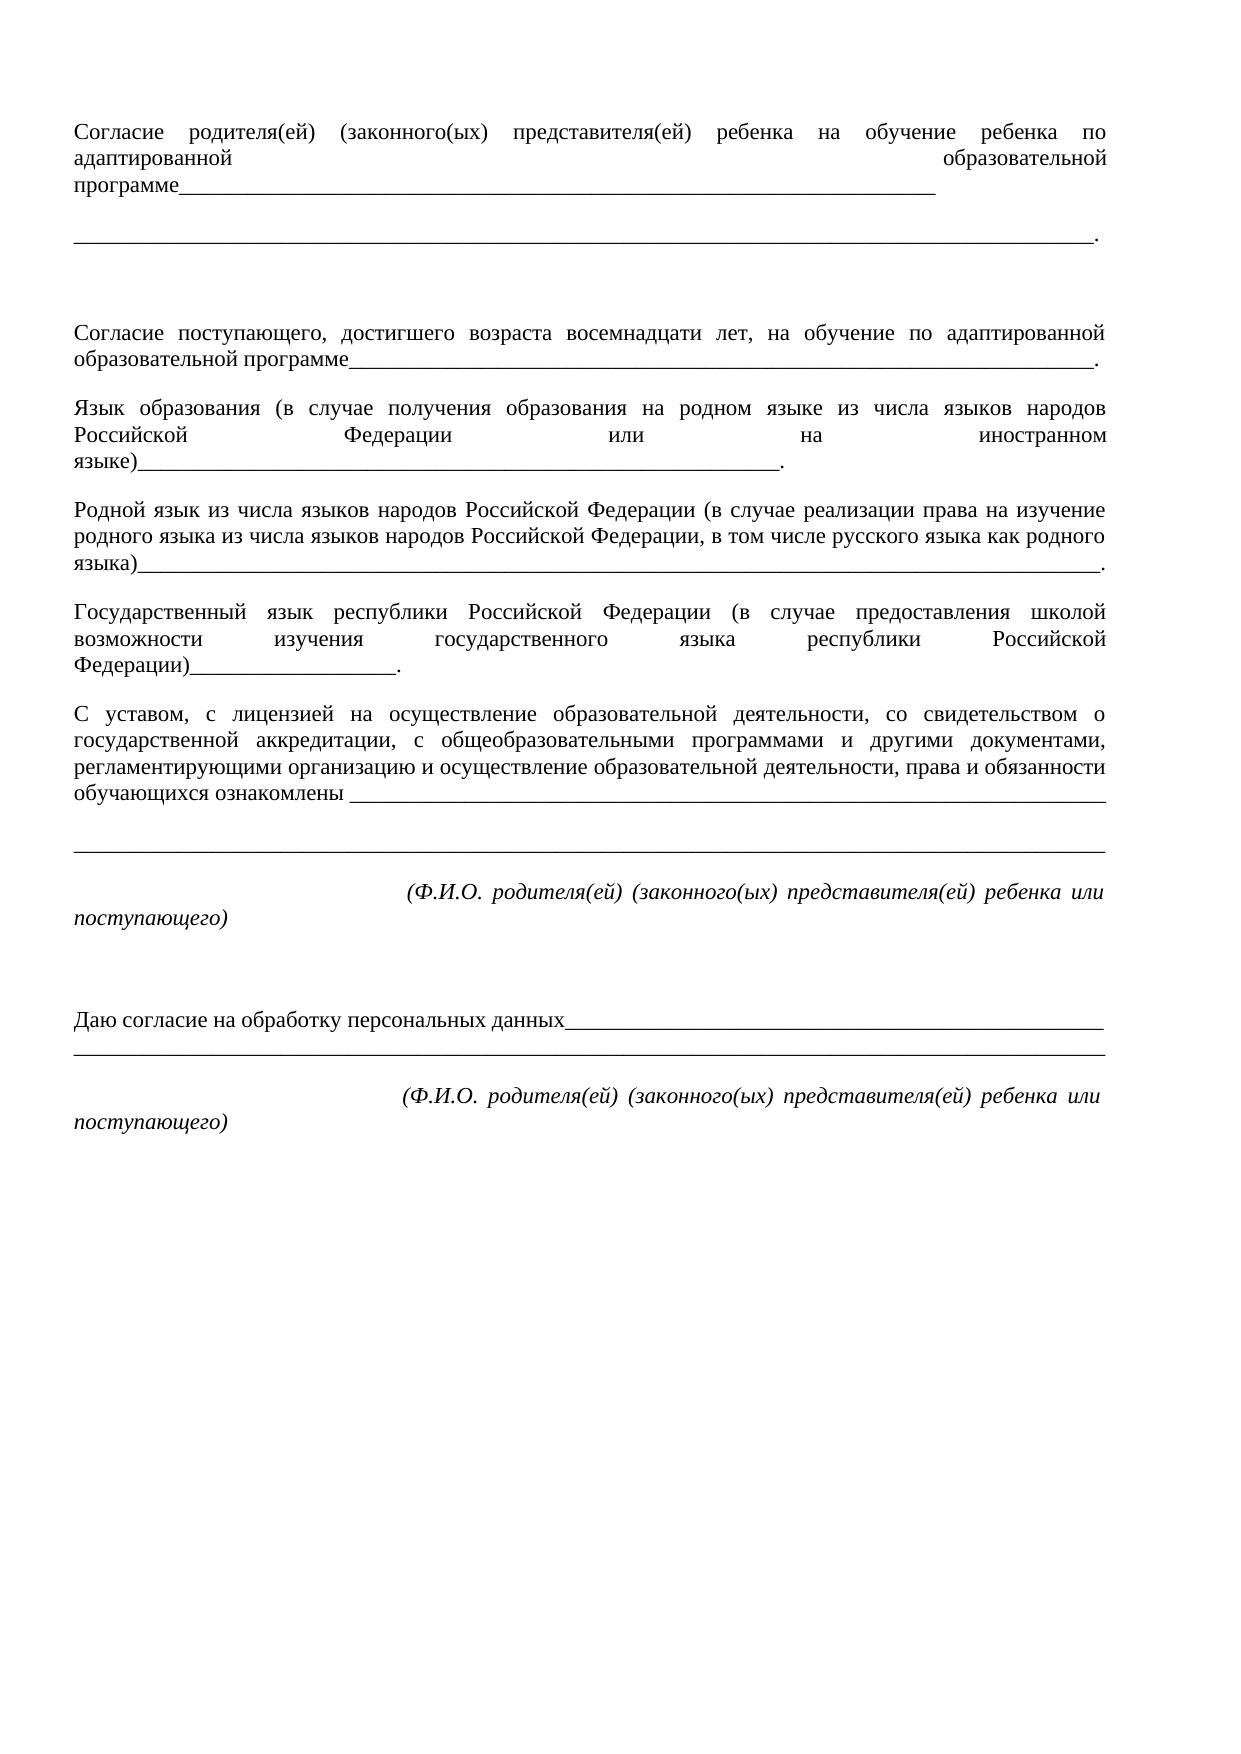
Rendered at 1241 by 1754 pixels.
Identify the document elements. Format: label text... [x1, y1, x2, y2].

text __________________________________________________________________________________________ [74, 828, 1107, 855]
text Даю согласие на обработку персональных данных_______________________________________________ [74, 1006, 1107, 1032]
text Согласие родителя(ей) (законного(ых) представителя(ей) ребенка на обучение ребенка по адаптированной образовательной программе__________________________________________________________________ [74, 118, 1107, 197]
text Согласие поступающего, достигшего возраста восемнадцати лет, на обучение по адаптированной образовательной программе_________________________________________________________________. [74, 319, 1107, 371]
text __________________________________________________________________________________________ [74, 1032, 1107, 1059]
text Государственный язык республики Российской Федерации (в случае предоставления школой возможности изучения государственного языка республики Российской Федерации)__________________. [74, 598, 1107, 677]
text С уставом, с лицензией на осуществление образовательной деятельности, со свидетельством о государственной аккредитации, с общеобразовательными программами и другими документами, регламентирующими организацию и осуществление образовательной деятельности, права и обязанности обучающихся ознакомлены __________________________________________________________________ [74, 700, 1107, 806]
text Родной язык из числа языков народов Российской Федерации (в случае реализации права на изучение родного языка из числа языков народов Российской Федерации, в том числе русского языка как родного языка)____________________________________________________________________________________. [74, 496, 1107, 575]
text _________________________________________________________________________________________. [74, 220, 1107, 246]
text Язык образования (в случае получения образования на родном языке из числа языков народов Российской Федерации или на иностранном языке)________________________________________________________. [74, 394, 1107, 473]
text (Ф.И.О. родителя(ей) (законного(ых) представителя(ей) ребенка или поступающего) [74, 1082, 1107, 1134]
text (Ф.И.О. родителя(ей) (законного(ых) представителя(ей) ребенка или поступающего) [74, 878, 1107, 931]
